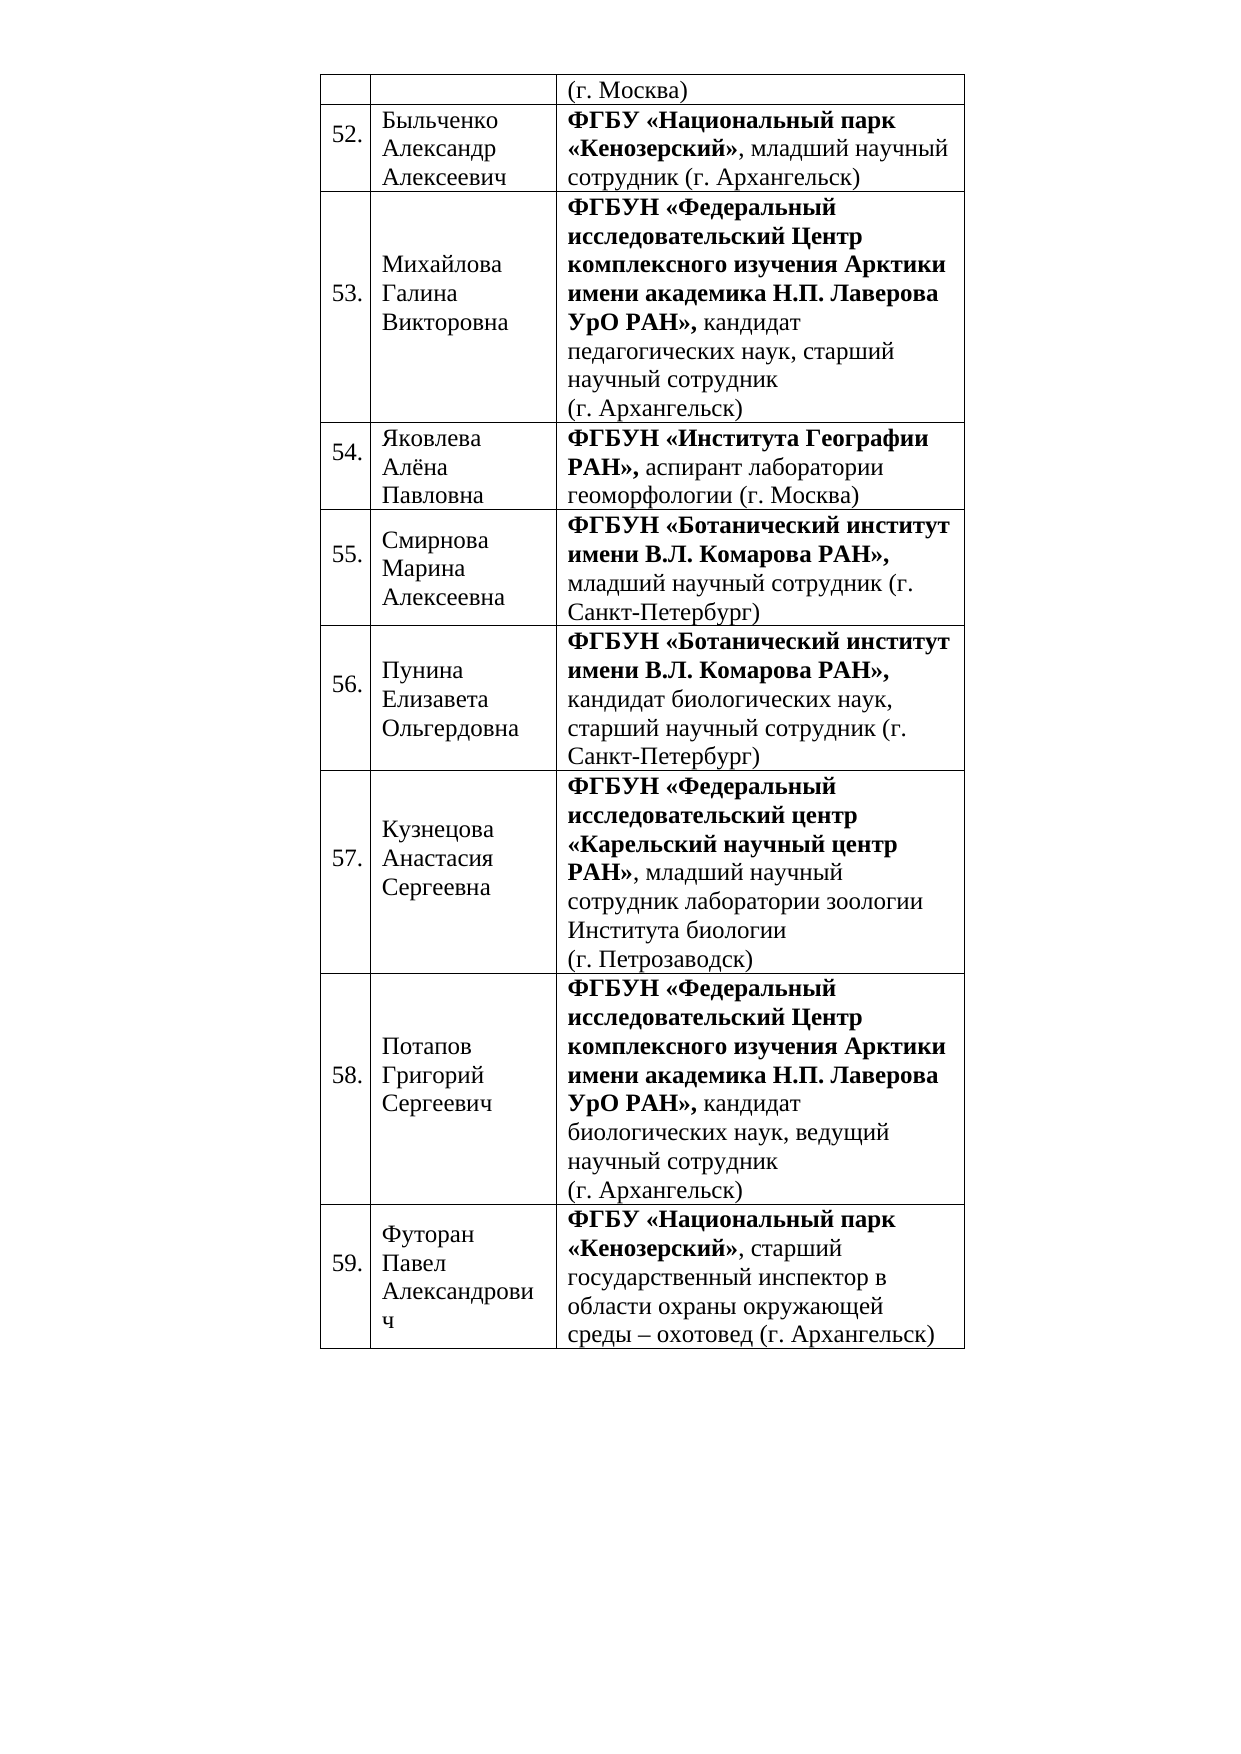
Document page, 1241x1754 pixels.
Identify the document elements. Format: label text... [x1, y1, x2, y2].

table_cell Пунина Елизавета Ольгердовна [371, 626, 556, 770]
table_cell Потапов Григорий Сергеевич [371, 974, 556, 1203]
table_cell ФГБУН «Федеральный исследовательский Центр комплексного изучения Арктики имени академика Н.П. Лаверова УрО РАН», кандидат биологических наук, ведущий научный сотрудник (г. Архангельск) [557, 974, 964, 1203]
table_cell [321, 510, 370, 625]
table_cell [321, 105, 370, 191]
table_cell ФГБУН «Института Географии РАН», аспирант лаборатории геоморфологии (г. Москва) [557, 423, 964, 509]
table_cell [371, 75, 556, 104]
table_cell ФГБУН «Федеральный исследовательский центр «Карельский научный центр РАН», младший научный сотрудник лаборатории зоологии Института биологии (г. Петрозаводск) [557, 771, 964, 972]
table_cell ФГБУ «Национальный парк «Кенозерский», старший государственный инспектор в области охраны окружающей среды – охотовед (г. Архангельск) [557, 1205, 964, 1348]
table_cell [321, 1205, 370, 1348]
table_cell Михайлова Галина Викторовна [371, 192, 556, 422]
table_cell ФГБУН «Ботанический институт имени В.Л. Комарова РАН», младший научный сотрудник (г. Санкт-Петербург) [557, 510, 964, 625]
table_cell Футоран Павел Александрович [371, 1205, 556, 1348]
table_cell Яковлева Алёна Павловна [371, 423, 556, 509]
table_cell ФГБУ «Национальный парк «Кенозерский», младший научный сотрудник (г. Архангельск) [557, 105, 964, 191]
table_cell [321, 771, 370, 972]
table_cell [321, 423, 370, 509]
table_cell Кузнецова Анастасия Сергеевна [371, 771, 556, 972]
table_cell [321, 75, 370, 104]
table_cell Быльченко Александр Алексеевич [371, 105, 556, 191]
table_cell ФГБУН «Федеральный исследовательский Центр комплексного изучения Арктики имени академика Н.П. Лаверова УрО РАН», кандидат педагогических наук, старший научный сотрудник (г. Архангельск) [557, 192, 964, 422]
table_cell ФГБУН «Ботанический институт имени В.Л. Комарова РАН», кандидат биологических наук, старший научный сотрудник (г. Санкт-Петербург) [557, 626, 964, 770]
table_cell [557, 75, 964, 104]
table_cell Смирнова Марина Алексеевна [371, 510, 556, 625]
table_cell [321, 626, 370, 770]
table_cell [321, 192, 370, 422]
table_cell [321, 974, 370, 1203]
